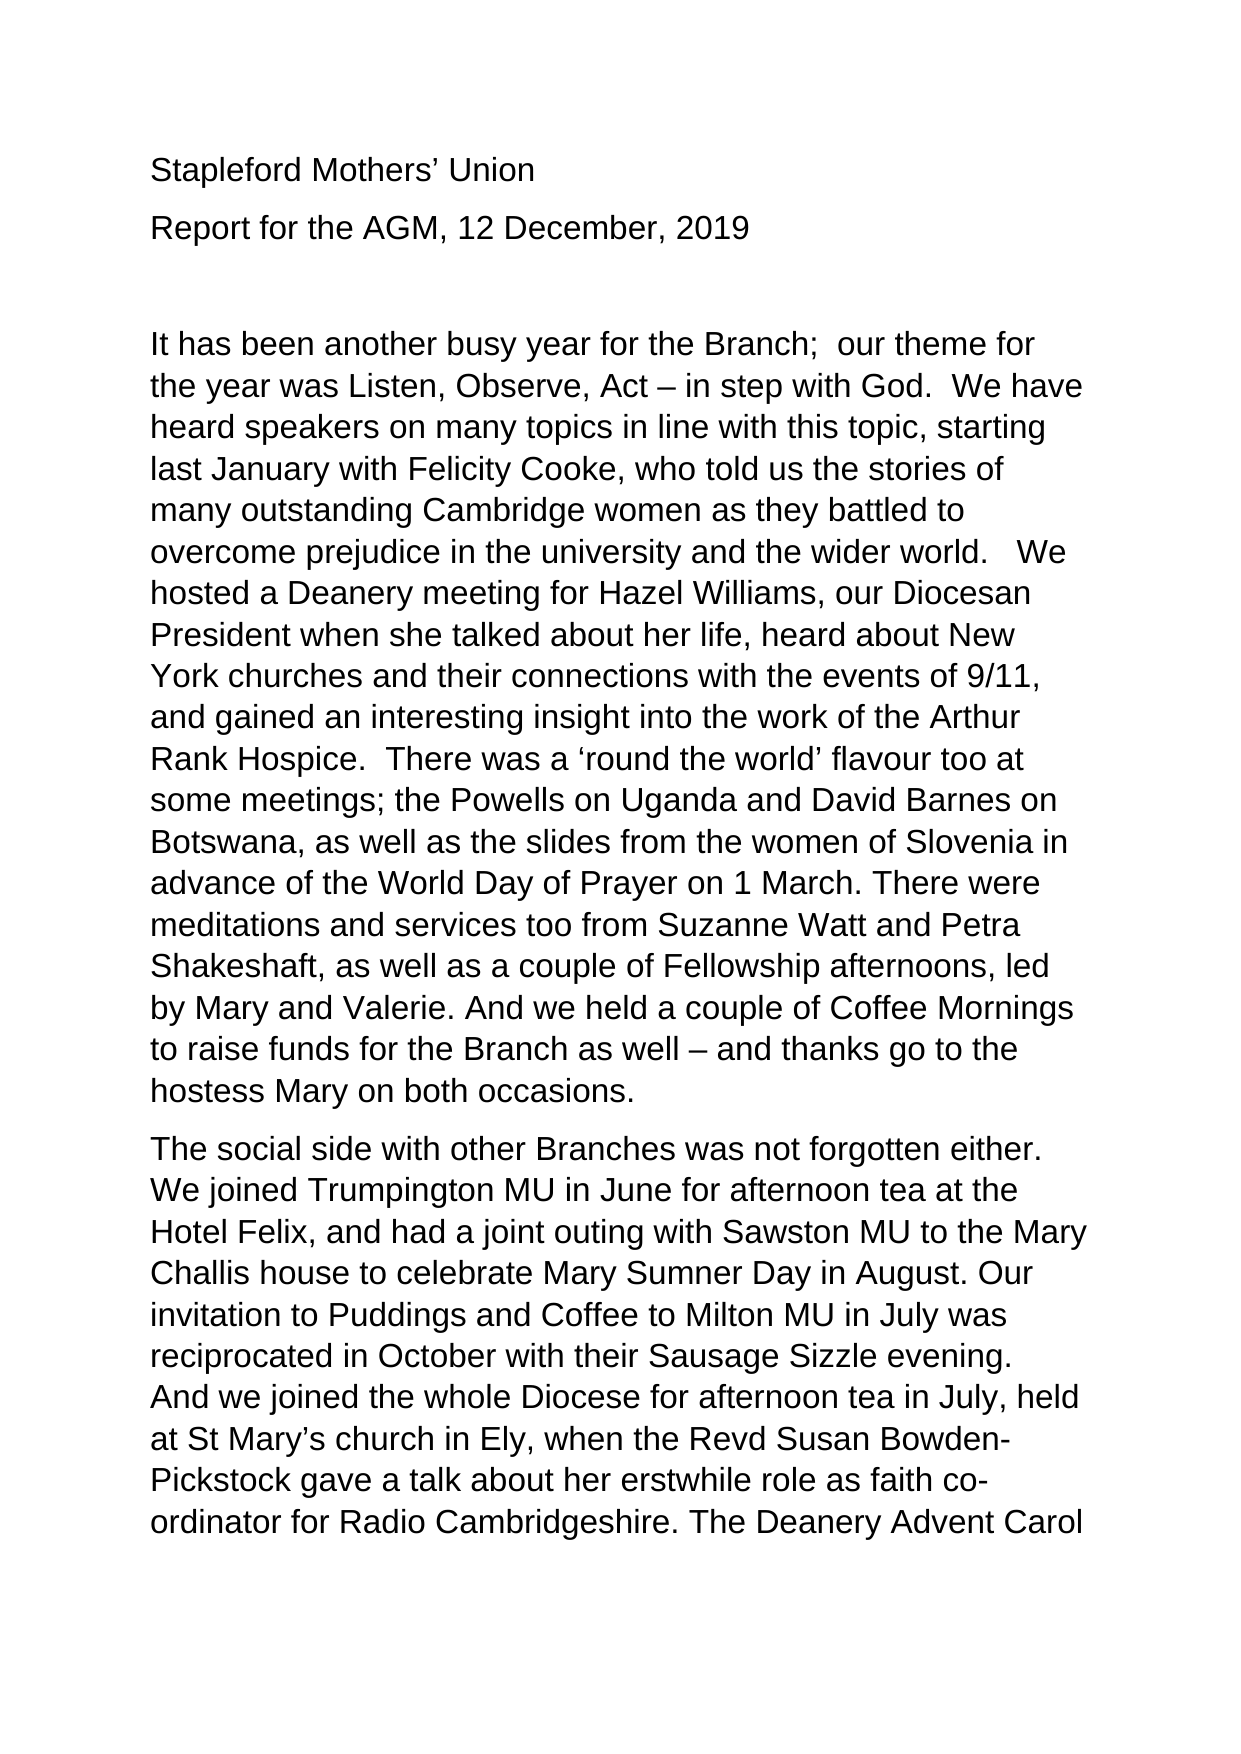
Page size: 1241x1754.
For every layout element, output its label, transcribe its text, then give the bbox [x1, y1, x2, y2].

text It has been another busy year for the Branch; our theme for the year was Listen, Observe, Act – in step with God. We have heard speakers on many topics in line with this topic, starting last January with Felicity Cooke, who told us the stories of many outstanding Cambridge women as they battled to overcome prejudice in the university and the wider world. We hosted a Deanery meeting for Hazel Williams, our Diocesan President when she talked about her life, heard about New York churches and their connections with the events of 9/11, and gained an interesting insight into the work of the Arthur Rank Hospice. There was a ‘round the world’ flavour too at some meetings; the Powells on Uganda and David Barnes on Botswana, as well as the slides from the women of Slovenia in advance of the World Day of Prayer on 1 March. There were meditations and services too from Suzanne Watt and Petra Shakeshaft, as well as a couple of Fellowship afternoons, led by Mary and Valerie. And we held a couple of Coffee Mornings to raise funds for the Branch as well – and thanks go to the hostess Mary on both occasions. [150, 324, 1090, 1109]
text Stapleford Mothers’ Union [150, 150, 1090, 188]
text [150, 1129, 1090, 1540]
text Report for the AGM, 12 December, 2019 [150, 208, 1090, 247]
